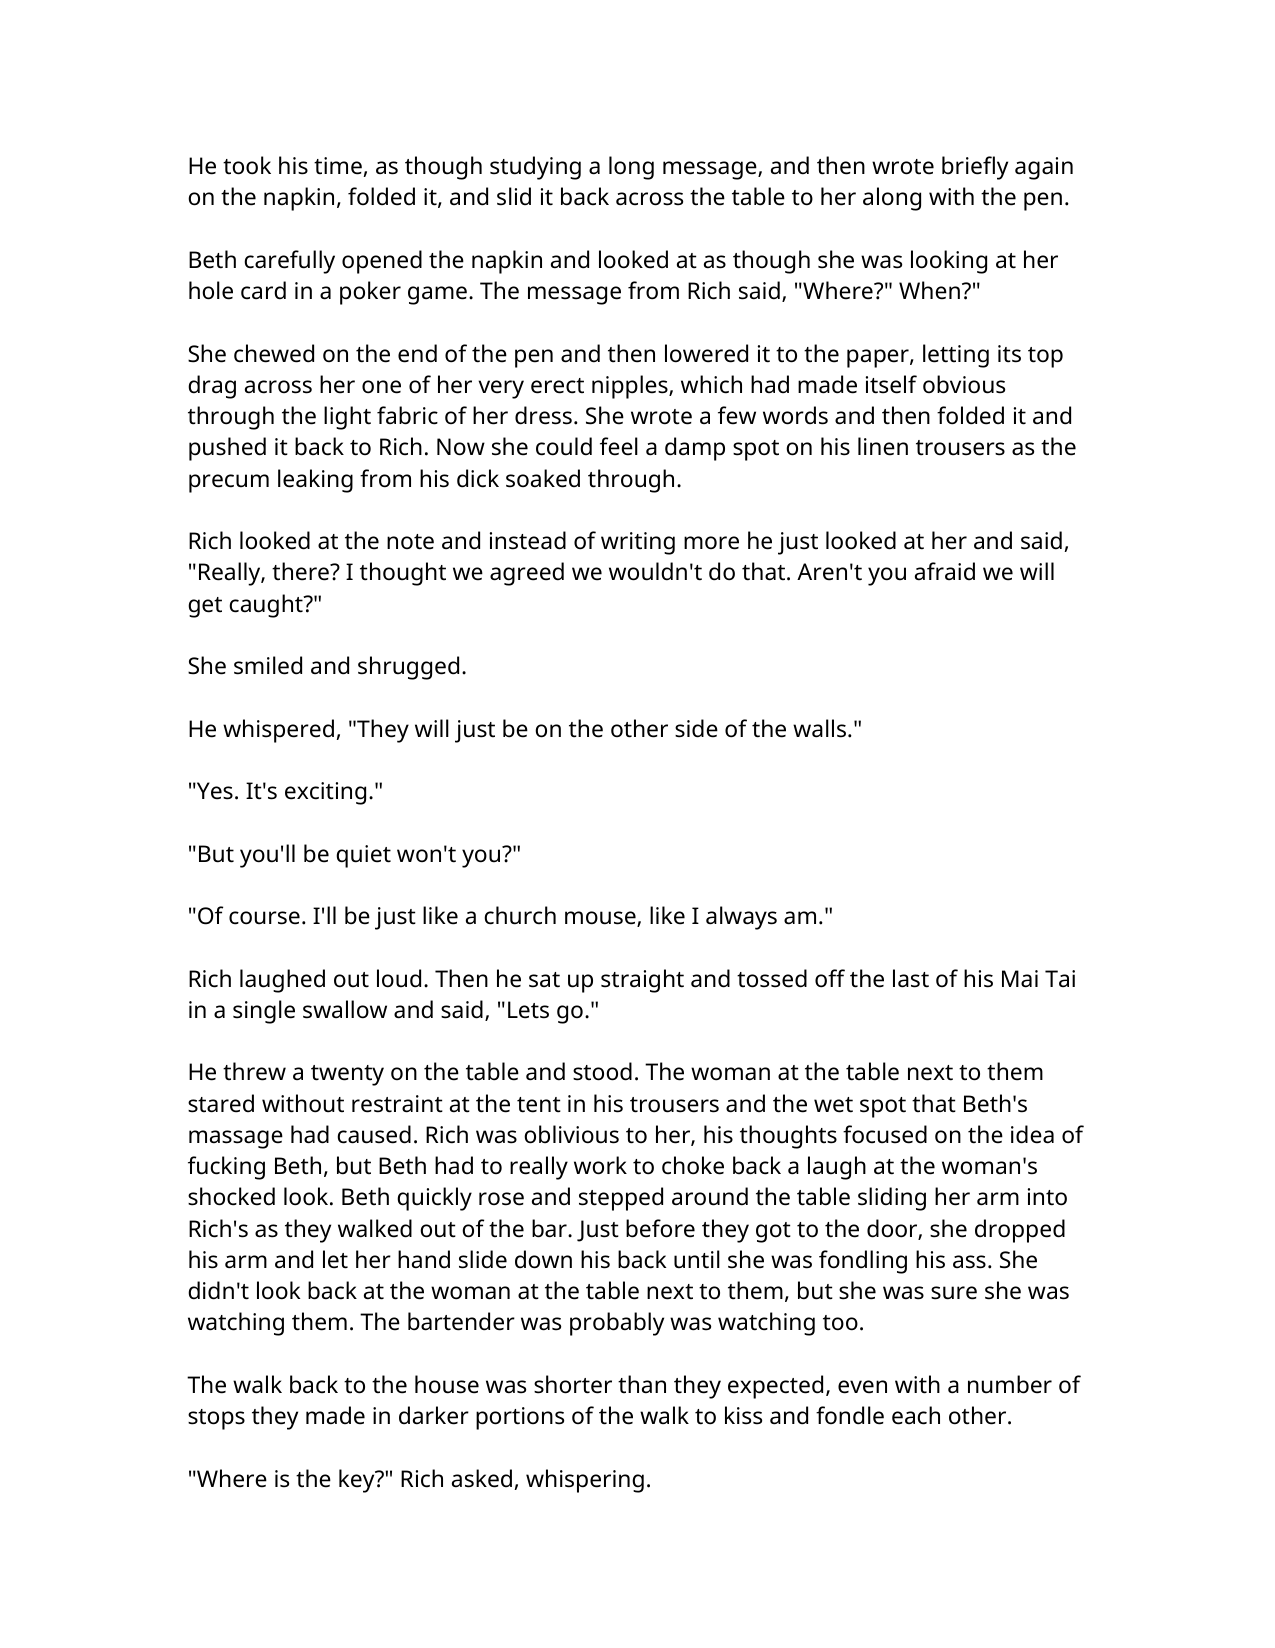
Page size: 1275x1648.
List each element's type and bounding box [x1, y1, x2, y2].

text [187, 150, 1088, 1494]
